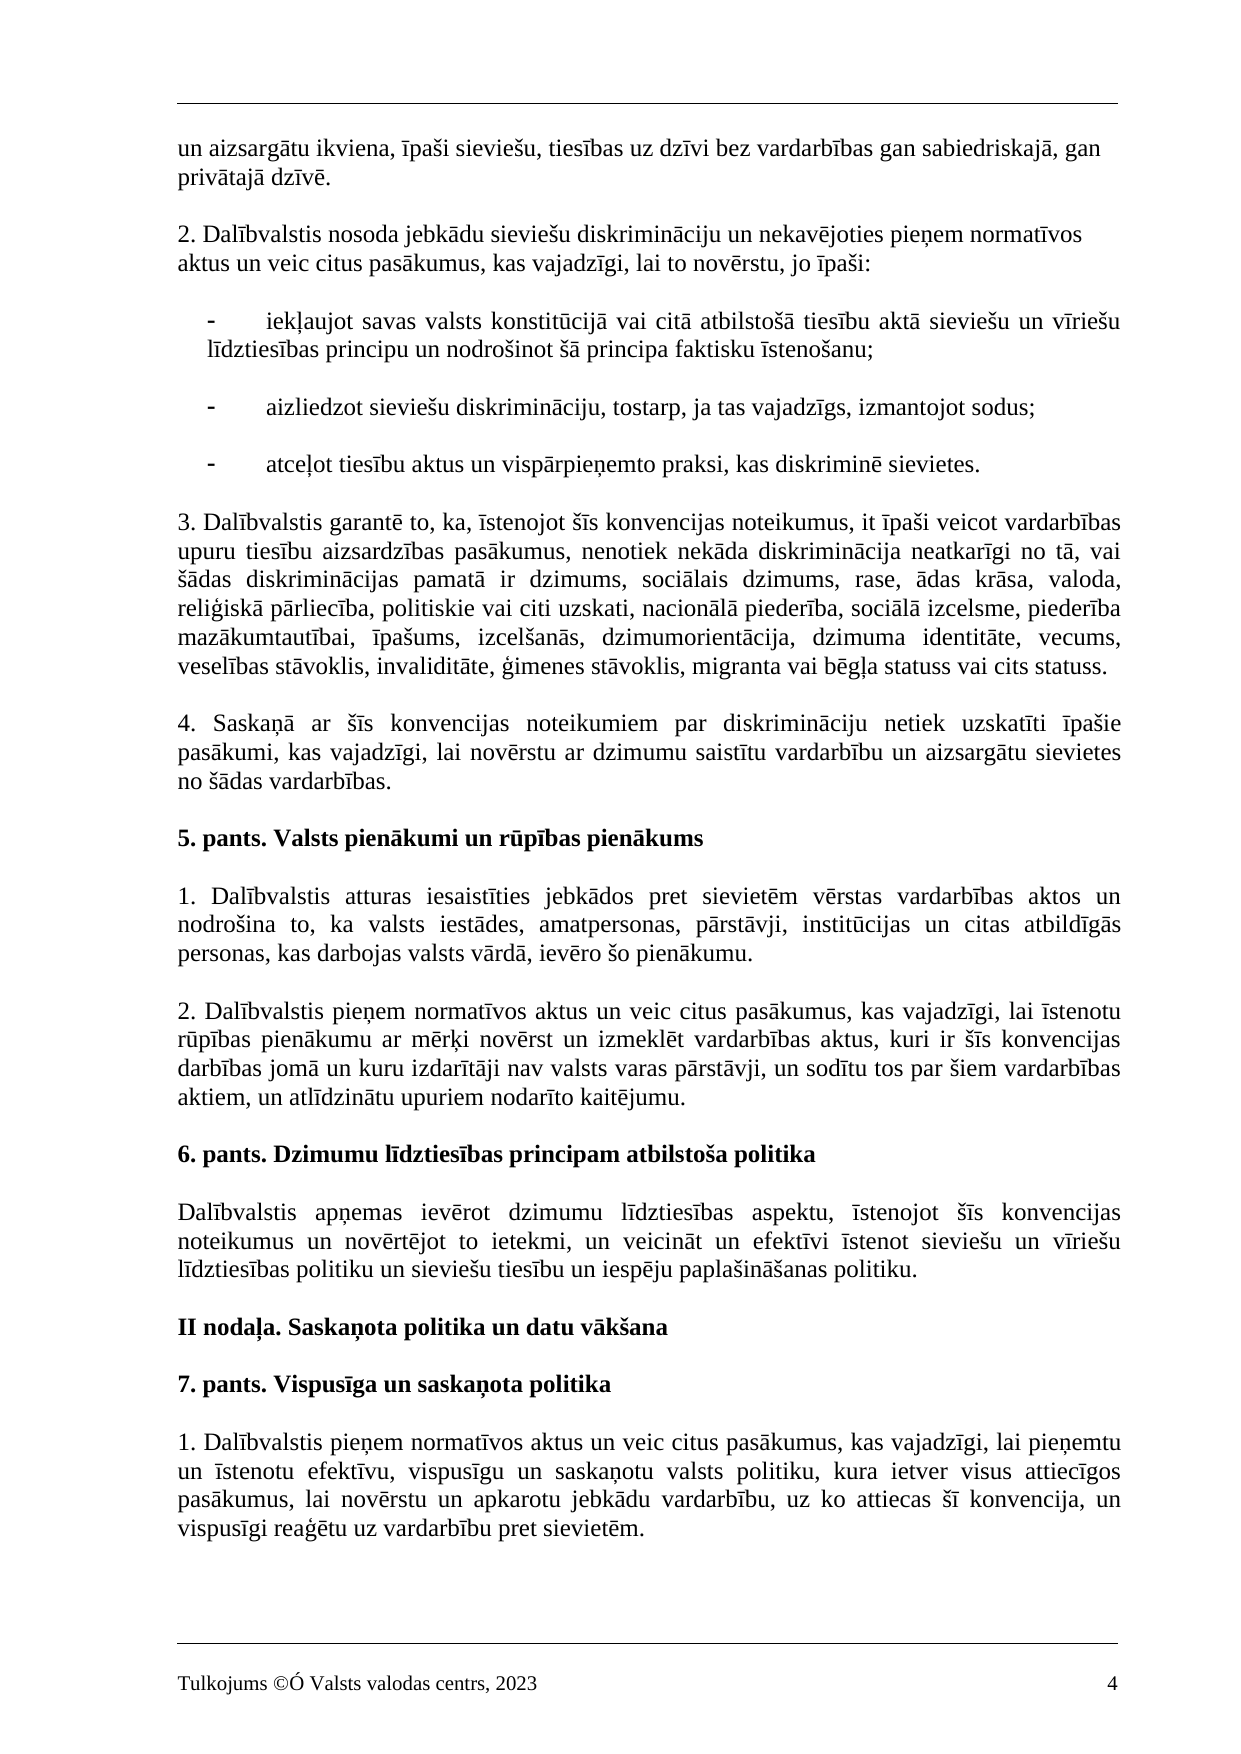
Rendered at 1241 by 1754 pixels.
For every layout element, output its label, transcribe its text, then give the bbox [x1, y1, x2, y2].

list 2. Dalībvalstis pieņem normatīvos aktus un veic citus pasākumus, kas vajadzīgi, lai īstenotu rūpības pienākumu ar mērķi novērst un izmeklēt vardarbības aktus, kuri ir šīs konvencijas darbības jomā un kuru izdarītāji nav valsts varas pārstāvji, un sodītu tos par šiem vardarbības aktiem, un atlīdzinātu upuriem nodarīto kaitējumu. [177, 996, 1122, 1111]
list 3. Dalībvalstis garantē to, ka, īstenojot šīs konvencijas noteikumus, it īpaši veicot vardarbības upuru tiesību aizsardzības pasākumus, nenotiek nekāda diskriminācija neatkarīgi no tā, vai šādas diskriminācijas pamatā ir dzimums, sociālais dzimums, rase, ādas krāsa, valoda, reliģiskā pārliecība, politiskie vai citi uzskati, nacionālā piederība, sociālā izcelsme, piederība mazākumtautībai, īpašums, izcelšanās, dzimumorientācija, dzimuma identitāte, vecums, veselības stāvoklis, invaliditāte, ģimenes stāvoklis, migranta vai bēgļa statuss vai cits statuss. [177, 507, 1122, 679]
text Dalībvalstis apņemas ievērot dzimumu līdztiesības aspektu, īstenojot šīs konvencijas noteikumus un novērtējot to ietekmi, un veicināt un efektīvi īstenot sieviešu un vīriešu līdztiesības politiku un sieviešu tiesību un iespēju paplašināšanas politiku. [177, 1197, 1122, 1283]
list aizliedzot sieviešu diskrimināciju, tostarp, ja tas vajadzīgs, izmantojot sodus; [207, 392, 1122, 421]
subtitle 6. pants. Dzimumu līdztiesības principam atbilstoša politika [177, 1139, 1122, 1168]
list iekļaujot savas valsts konstitūcijā vai citā atbilstošā tiesību aktā sieviešu un vīriešu līdztiesības principu un nodrošinot šā principa faktisku īstenošanu; [207, 306, 1122, 363]
subtitle 5. pants. Valsts pienākumi un rūpības pienākums [177, 823, 1122, 852]
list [177, 133, 1122, 191]
text 7. pants. Vispusīga un saskaņota politika [177, 1369, 1122, 1398]
list 1. Dalībvalstis atturas iesaistīties jebkādos pret sievietēm vērstas vardarbības aktos un nodrošina to, ka valsts iestādes, amatpersonas, pārstāvji, institūcijas un citas atbildīgās personas, kas darbojas valsts vārdā, ievēro šo pienākumu. [177, 881, 1122, 967]
list atceļot tiesību aktus un vispārpieņemto praksi, kas diskriminē sievietes. [207, 449, 1122, 478]
list 2. Dalībvalstis nosoda jebkādu sieviešu diskrimināciju un nekavējoties pieņem normatīvos aktus un veic citus pasākumus, kas vajadzīgi, lai to novērstu, jo īpaši: [177, 219, 1122, 277]
list 4. Saskaņā ar šīs konvencijas noteikumiem par diskrimināciju netiek uzskatīti īpašie pasākumi, kas vajadzīgi, lai novērstu ar dzimumu saistītu vardarbību un aizsargātu sievietes no šādas vardarbības. [177, 708, 1122, 794]
list 1. Dalībvalstis pieņem normatīvos aktus un veic citus pasākumus, kas vajadzīgi, lai pieņemtu un īstenotu efektīvu, vispusīgu un saskaņotu valsts politiku, kura ietver visus attiecīgos pasākumus, lai novērstu un apkarotu jebkādu vardarbību, uz ko attiecas šī konvencija, un vispusīgi reaģētu uz vardarbību pret sievietēm. [177, 1427, 1122, 1542]
subtitle II nodaļa. Saskaņota politika un datu vākšana [177, 1312, 1122, 1341]
